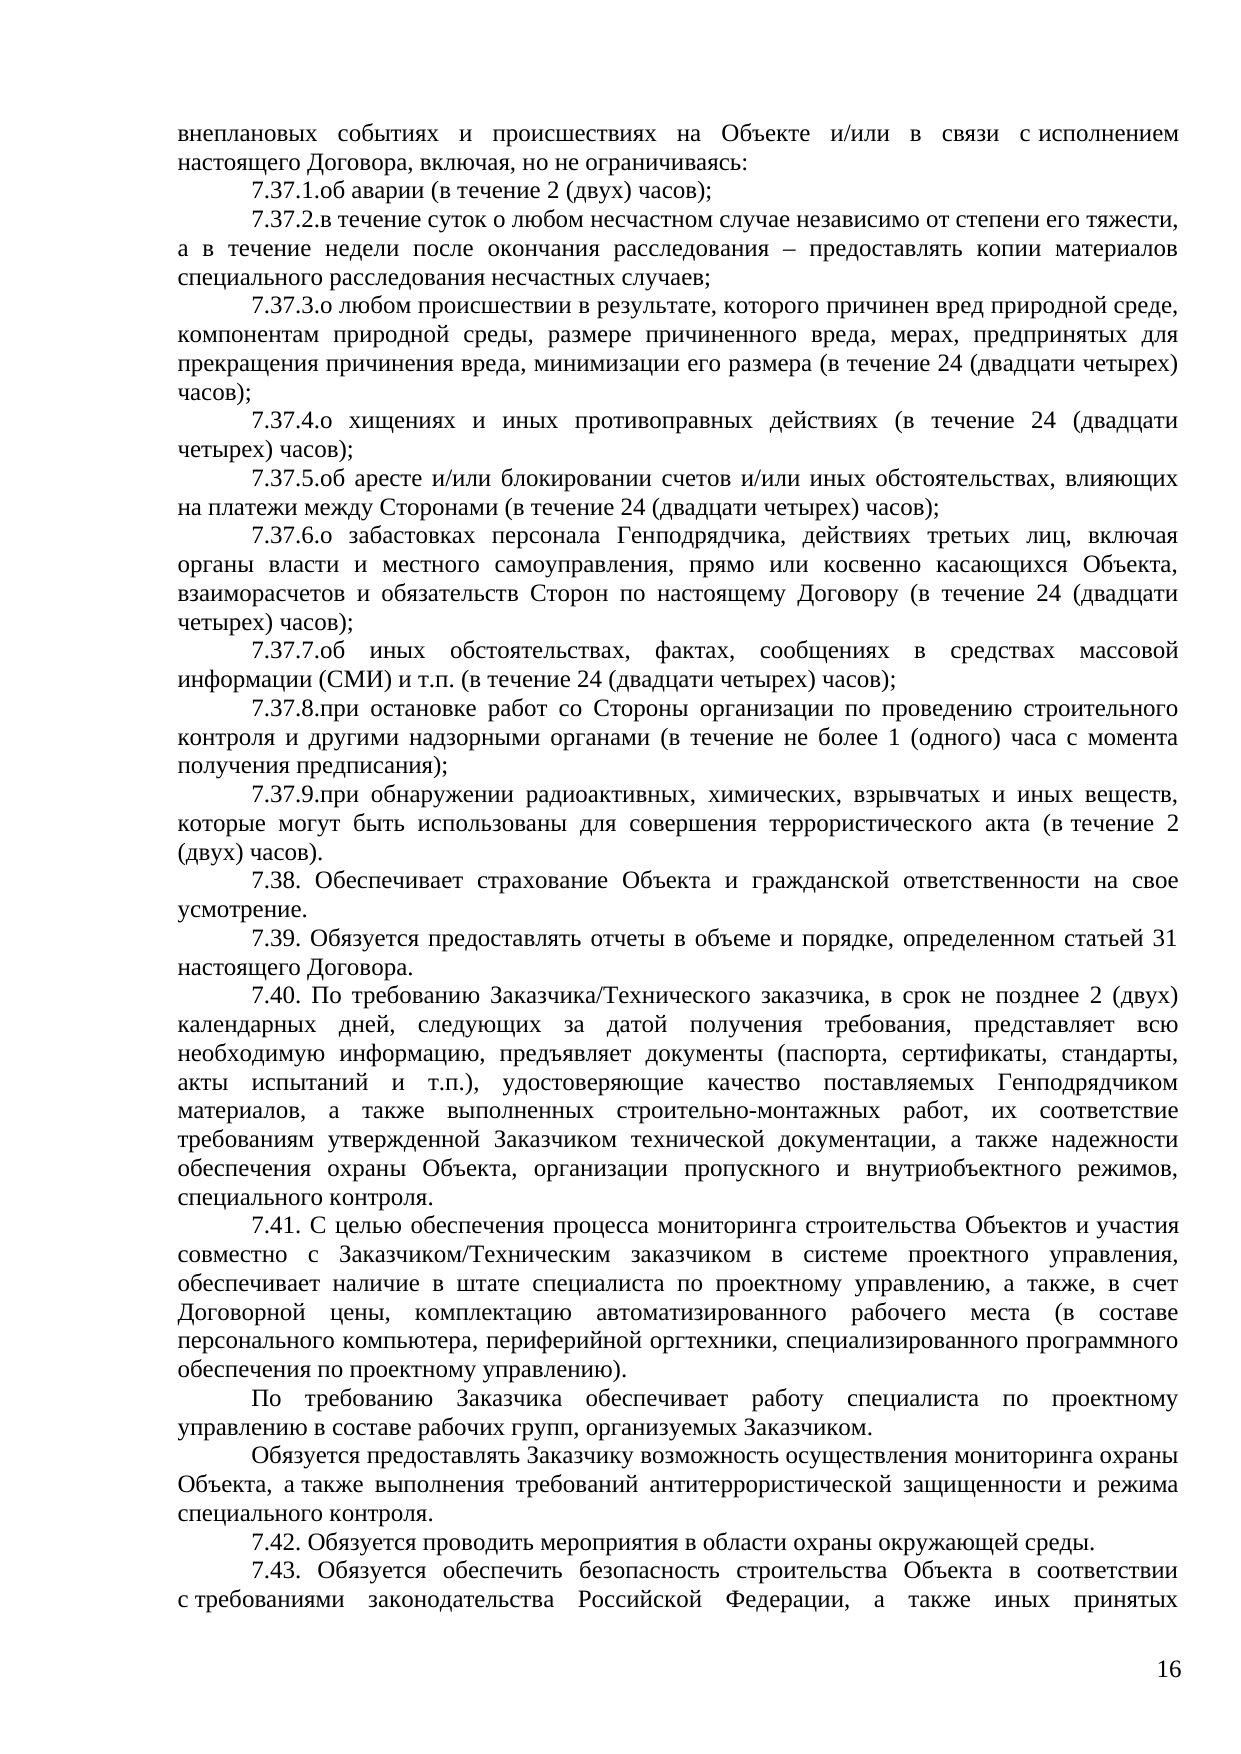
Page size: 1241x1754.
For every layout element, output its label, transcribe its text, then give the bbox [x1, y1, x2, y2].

text 7.37.2.в течение суток о любом несчастном случае независимо от степени его тяжести, а в течение недели после окончания расследования – предоставлять копии материалов специального расследования несчастных случаев; [177, 204, 1179, 291]
text 7.37.3.о любом происшествии в результате, которого причинен вред природной среде, компонентам природной среды, размере причиненного вреда, мерах, предпринятых для прекращения причинения вреда, минимизации его размера (в течение 24 (двадцати четырех) часов); [177, 291, 1179, 406]
text 7.38. Обеспечивает страхование Объекта и гражданской ответственности на свое усмотрение. [177, 866, 1179, 923]
text Обязуется предоставлять Заказчику возможность осуществления мониторинга охраны Объекта, а также выполнения требований антитеррористической защищенности и режима специального контроля. [177, 1441, 1179, 1527]
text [177, 118, 1179, 176]
text 7.37.5.об аресте и/или блокировании счетов и/или иных обстоятельствах, влияющих на платежи между Сторонами (в течение 24 (двадцати четырех) часов); [177, 463, 1179, 521]
text 7.42. Обязуется проводить мероприятия в области охраны окружающей среды. [177, 1527, 1179, 1556]
text 7.37.9.при обнаружении радиоактивных, химических, взрывчатых и иных веществ, которые могут быть использованы для совершения террористического акта (в течение 2 (двух) часов). [177, 779, 1179, 866]
text 7.37.4.о хищениях и иных противоправных действиях (в течение 24 (двадцати четырех) часов); [177, 406, 1179, 463]
text По требованию Заказчика обеспечивает работу специалиста по проектному управлению в составе рабочих групп, организуемых Заказчиком. [177, 1383, 1179, 1441]
text 7.40. По требованию Заказчика/Технического заказчика, в срок не позднее 2 (двух) календарных дней, следующих за датой получения требования, представляет всю необходимую информацию, предъявляет документы (паспорта, сертификаты, стандарты, акты испытаний и т.п.), удостоверяющие качество поставляемых Генподрядчиком материалов, а также выполненных строительно-монтажных работ, их соответствие требованиям утвержденной Заказчиком технической документации, а также надежности обеспечения охраны Объекта, организации пропускного и внутриобъектного режимов, специального контроля. [177, 981, 1179, 1211]
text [177, 1556, 1179, 1613]
text 7.39. Обязуется предоставлять отчеты в объеме и порядке, определенном статьей 31 настоящего Договора. [177, 923, 1179, 981]
text 7.41. С целью обеспечения процесса мониторинга строительства Объектов и участия совместно с Заказчиком/Техническим заказчиком в системе проектного управления, обеспечивает наличие в штате специалиста по проектному управлению, а также, в счет Договорной цены, комплектацию автоматизированного рабочего места (в составе персонального компьютера, периферийной оргтехники, специализированного программного обеспечения по проектному управлению). [177, 1211, 1179, 1383]
text 7.37.7.об иных обстоятельствах, фактах, сообщениях в средствах массовой информации (СМИ) и т.п. (в течение 24 (двадцати четырех) часов); [177, 636, 1179, 693]
text 7.37.6.о забастовках персонала Генподрядчика, действиях третьих лиц, включая органы власти и местного самоуправления, прямо или косвенно касающихся Объекта, взаиморасчетов и обязательств Сторон по настоящему Договору (в течение 24 (двадцати четырех) часов); [177, 521, 1179, 636]
text 7.37.1.об аварии (в течение 2 (двух) часов); [177, 176, 1179, 204]
text 7.37.8.при остановке работ со Стороны организации по проведению строительного контроля и другими надзорными органами (в течение не более 1 (одного) часа с момента получения предписания); [177, 693, 1179, 779]
